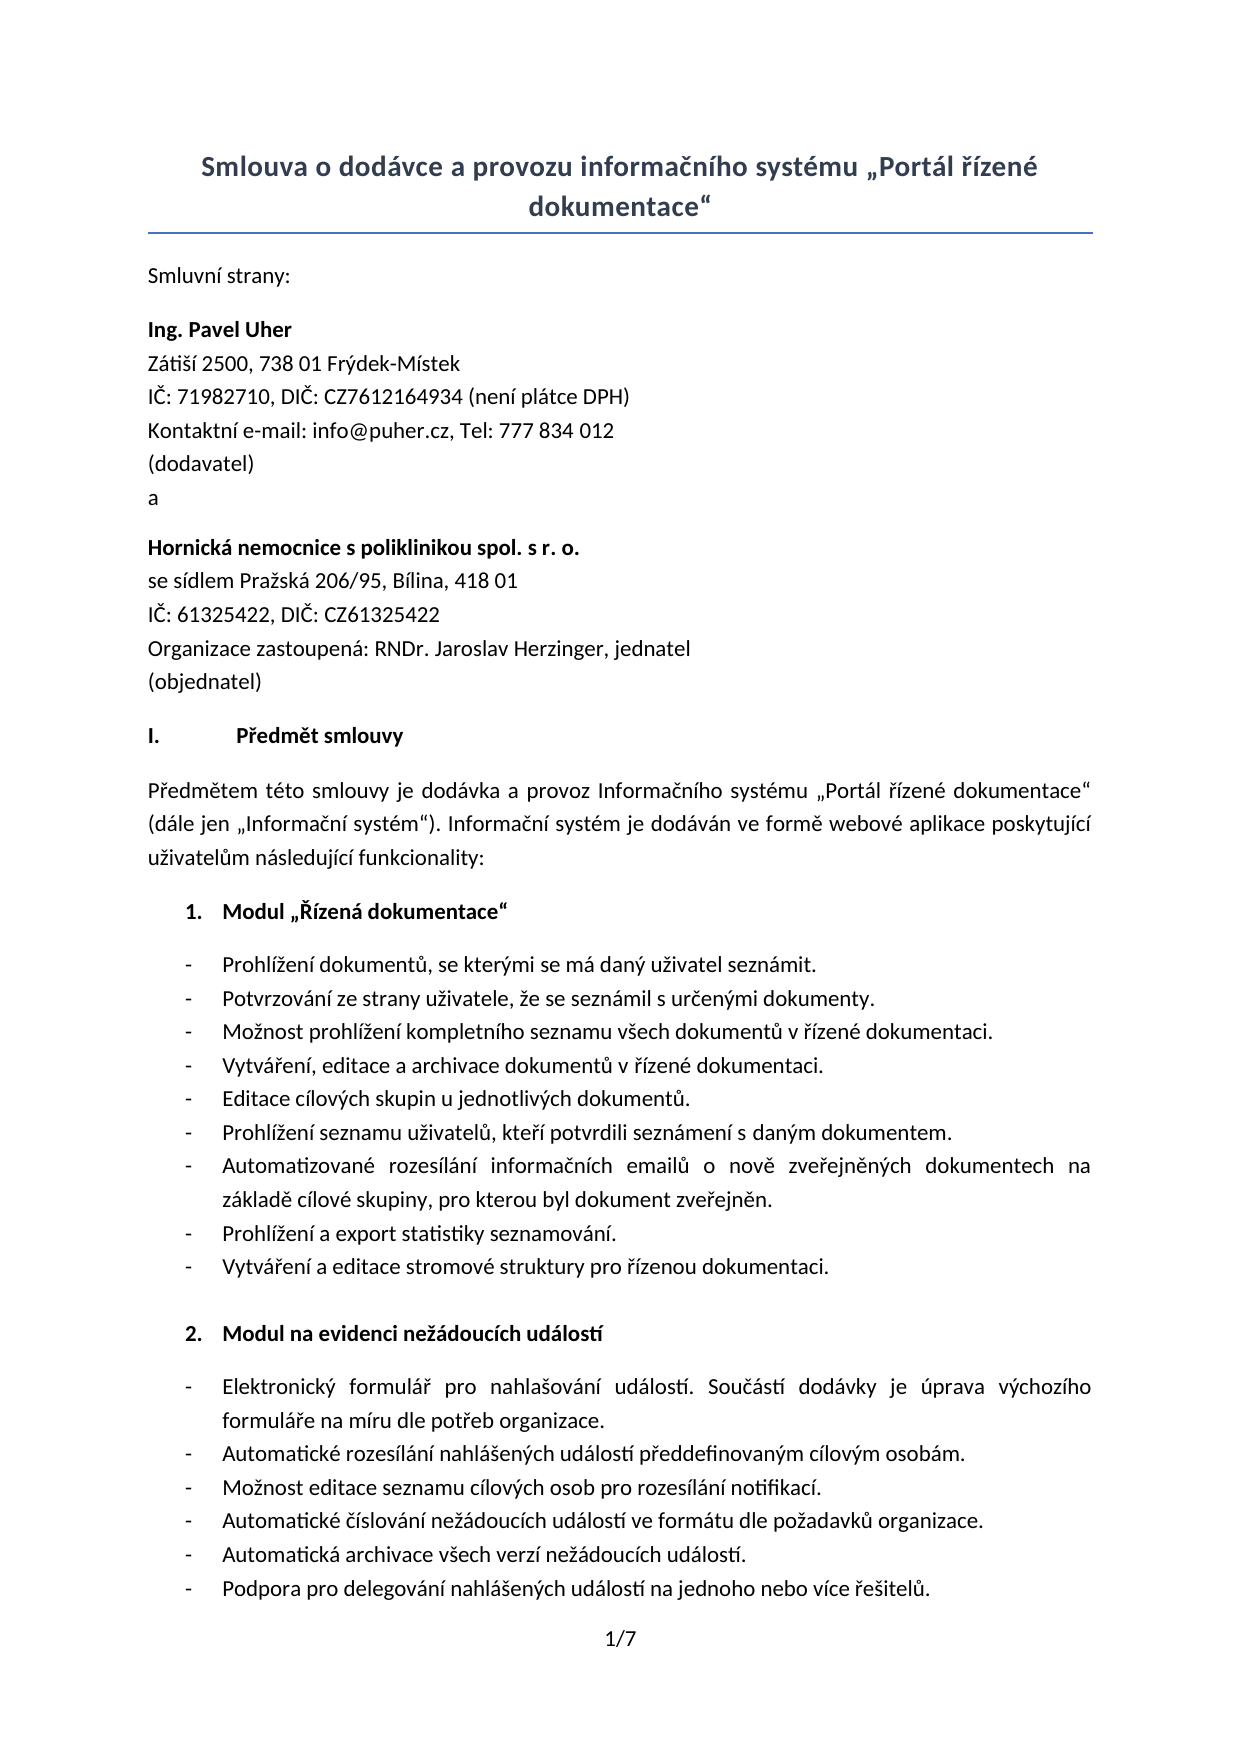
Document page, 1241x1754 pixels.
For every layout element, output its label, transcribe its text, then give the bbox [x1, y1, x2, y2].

list Prohlížení seznamu uživatelů, kteří potvrdili seznámení s daným dokumentem. [185, 1118, 1093, 1146]
list Vytváření a editace stromové struktury pro řízenou dokumentaci. [185, 1252, 1093, 1280]
list Automatické rozesílání nahlášených událostí předdefinovaným cílovým osobám. [185, 1439, 1093, 1467]
list Editace cílových skupin u jednotlivých dokumentů. [185, 1084, 1093, 1113]
list Potvrzování ze strany uživatele, že se seznámil s určenými dokumenty. [185, 984, 1093, 1012]
text (dodavatel) [148, 449, 1093, 477]
text Předmětem této smlouvy je dodávka a provoz Informačního systému „Portál řízené dokumentace“ (dále jen „Informační systém“). Informační systém je dodáván ve formě webové aplikace poskytující uživatelům následující funkcionality: [148, 776, 1093, 871]
text Organizace zastoupená: RNDr. Jaroslav Herzinger, jednatel [148, 634, 1093, 662]
text a [148, 483, 1093, 511]
text Kontaktní e-mail: info@puher.cz, Tel: 777 834 012 [148, 416, 1093, 444]
text (objednatel) [148, 667, 1093, 695]
list Automatizované rozesílání informačních emailů o nově zveřejněných dokumentech na základě cílové skupiny, pro kterou byl dokument zveřejněn. [185, 1152, 1093, 1213]
text Smluvní strany: [148, 261, 1093, 289]
list Modul na evidenci nežádoucích událostí [185, 1319, 1093, 1347]
text Ing. Pavel Uher [148, 315, 1093, 343]
text Hornická nemocnice s poliklinikou spol. s r. o. [148, 533, 1093, 561]
list Prohlížení a export statistiky seznamování. [185, 1219, 1093, 1247]
text se sídlem Pražská 206/95, Bílina, 418 01 [148, 567, 1093, 594]
text IČ: 61325422, DIČ: CZ61325422 [148, 600, 1093, 628]
list Elektronický formulář pro nahlašování událostí. Součástí dodávky je úprava výchozího formuláře na míru dle potřeb organizace. [185, 1372, 1093, 1434]
list Vytváření, editace a archivace dokumentů v řízené dokumentaci. [185, 1051, 1093, 1079]
text IČ: 71982710, DIČ: CZ7612164934 (není plátce DPH) [148, 382, 1093, 410]
list Podpora pro delegování nahlášených událostí na jednoho nebo více řešitelů. [185, 1574, 1093, 1602]
list Modul „Řízená dokumentace“ [185, 897, 1093, 925]
list Automatické číslování nežádoucích událostí ve formátu dle požadavků organizace. [185, 1507, 1093, 1534]
title Smlouva o dodávce a provozu informačního systému „Portál řízené dokumentace“ [148, 148, 1093, 232]
list Prohlížení dokumentů, se kterými se má daný uživatel seznámit. [185, 950, 1093, 978]
text Zátiší 2500, 738 01 Frýdek-Místek [148, 349, 1093, 377]
list Možnost editace seznamu cílových osob pro rozesílání notifikací. [185, 1473, 1093, 1501]
list Automatická archivace všech verzí nežádoucích událostí. [185, 1540, 1093, 1568]
list Předmět smlouvy [148, 722, 1093, 749]
list Možnost prohlížení kompletního seznamu všech dokumentů v řízené dokumentaci. [185, 1017, 1093, 1046]
